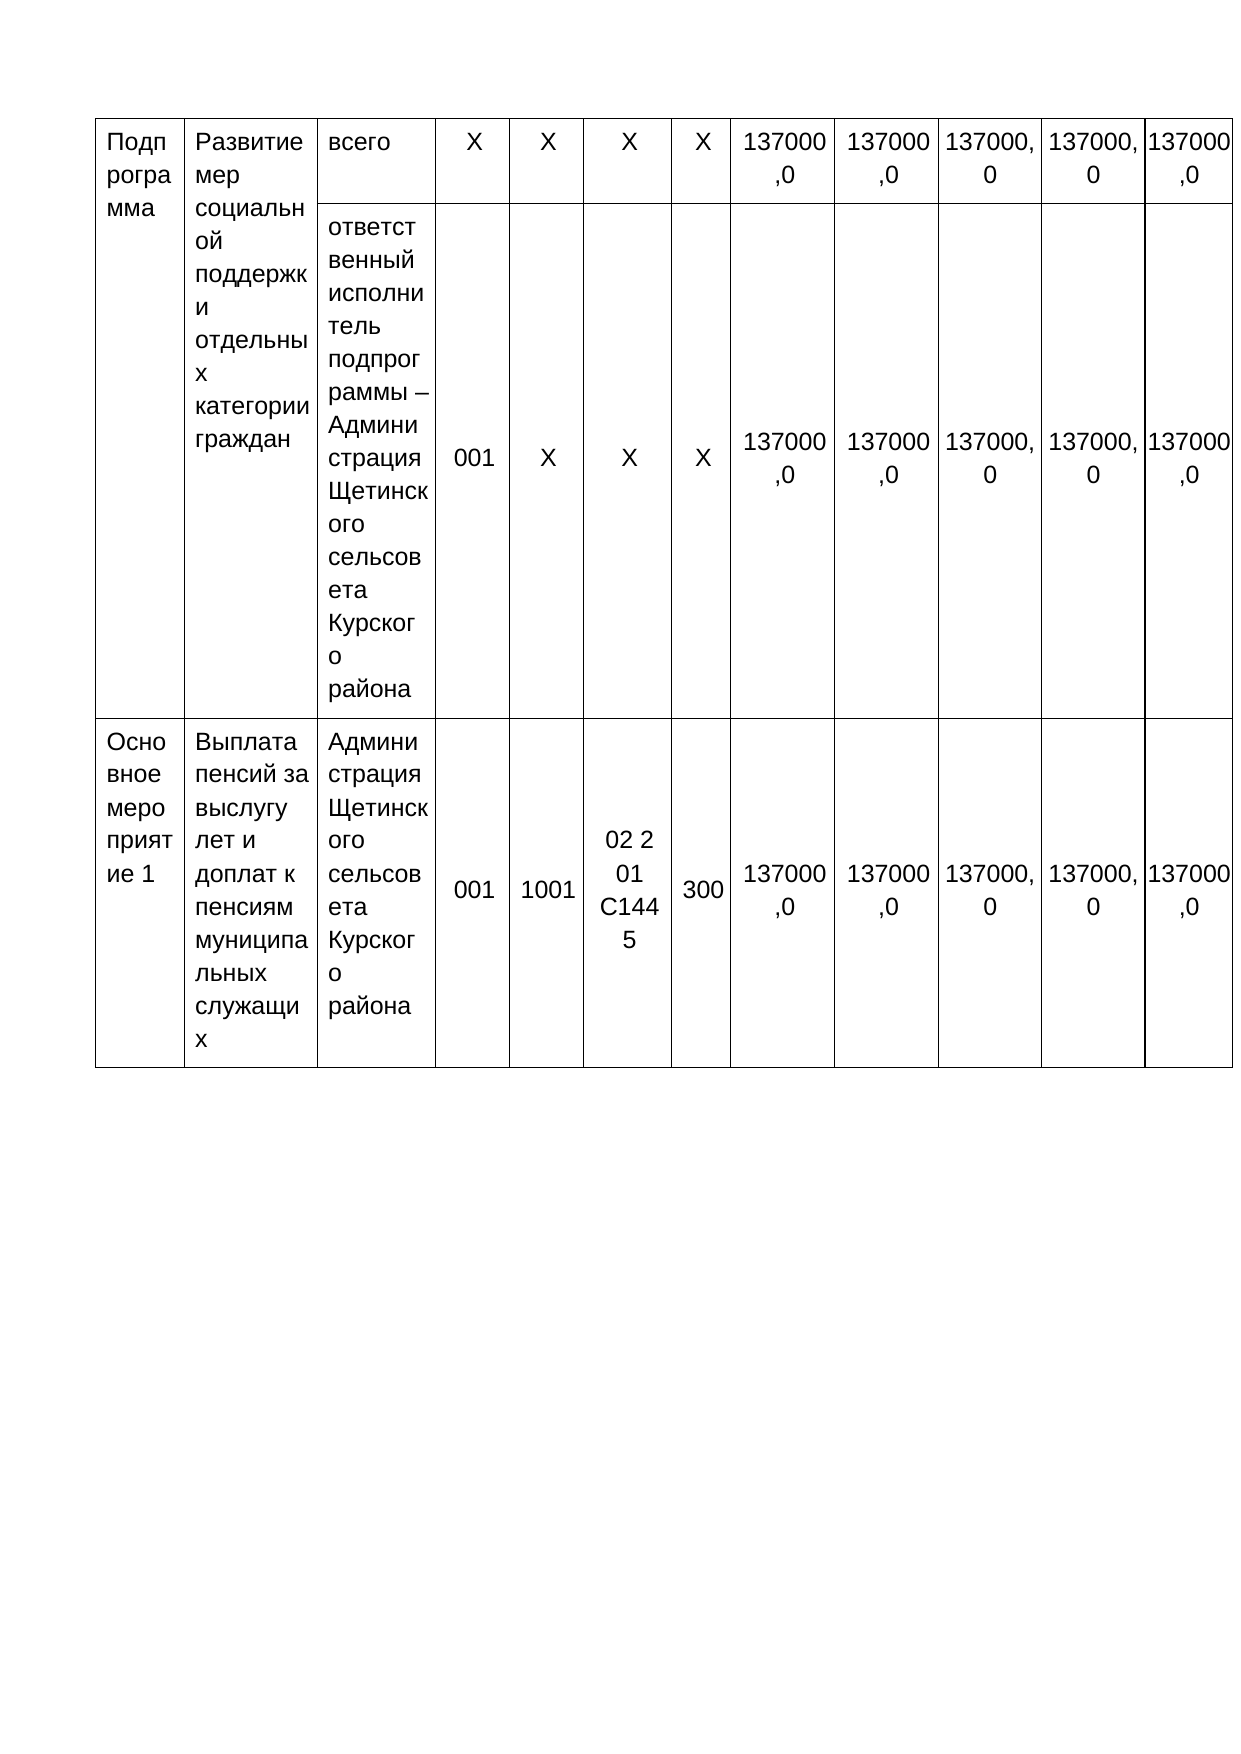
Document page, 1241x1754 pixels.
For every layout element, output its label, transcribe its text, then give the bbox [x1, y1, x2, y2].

table_cell 300 [672, 719, 730, 1067]
table_cell 137000,0 [1042, 719, 1144, 1067]
table_cell 02 2 01 С1445 [584, 719, 671, 1067]
table_cell 137000,0 [835, 719, 938, 1067]
table_cell 137000,0 [835, 119, 938, 203]
table_cell 1001 [510, 719, 583, 1067]
table_cell 137000,0 [731, 719, 834, 1067]
table_cell 137000,0 [939, 719, 1041, 1067]
table_cell 137000,0 [1146, 719, 1232, 1067]
table_cell ответственный исполнитель подпрограммы –Администрация Щетинского сельсовета Курского района [318, 204, 435, 718]
table_cell 137000,0 [1146, 204, 1232, 718]
table_cell X [672, 119, 730, 203]
table_cell X [510, 119, 583, 203]
table_cell Основное мероприятие 1 [96, 719, 184, 1067]
table_cell 137000,0 [939, 204, 1041, 718]
table_cell Подпрограмма [96, 119, 184, 718]
table_cell 137000,0 [1146, 119, 1232, 203]
table_cell 137000,0 [731, 204, 834, 718]
table_cell X [672, 204, 730, 718]
table_cell 137000,0 [1042, 204, 1144, 718]
table_cell 137000,0 [835, 204, 938, 718]
table_cell всего [318, 119, 435, 203]
table_cell 137000,0 [1042, 119, 1144, 203]
table_cell Развитие мер социальной поддержки отдельных категории граждан [185, 119, 317, 718]
table_cell 137000,0 [731, 119, 834, 203]
table_cell 001 [436, 204, 509, 718]
table_cell Выплата пенсий за выслугу лет и доплат к пенсиям муниципальных служащих [185, 719, 317, 1067]
table_cell Администрация Щетинского сельсовета Курского района [318, 719, 435, 1067]
table_cell X [510, 204, 583, 718]
table_cell X [584, 204, 671, 718]
table_cell X [436, 119, 509, 203]
table_cell 001 [436, 719, 509, 1067]
table_cell 137000,0 [939, 119, 1041, 203]
table_cell X [584, 119, 671, 203]
